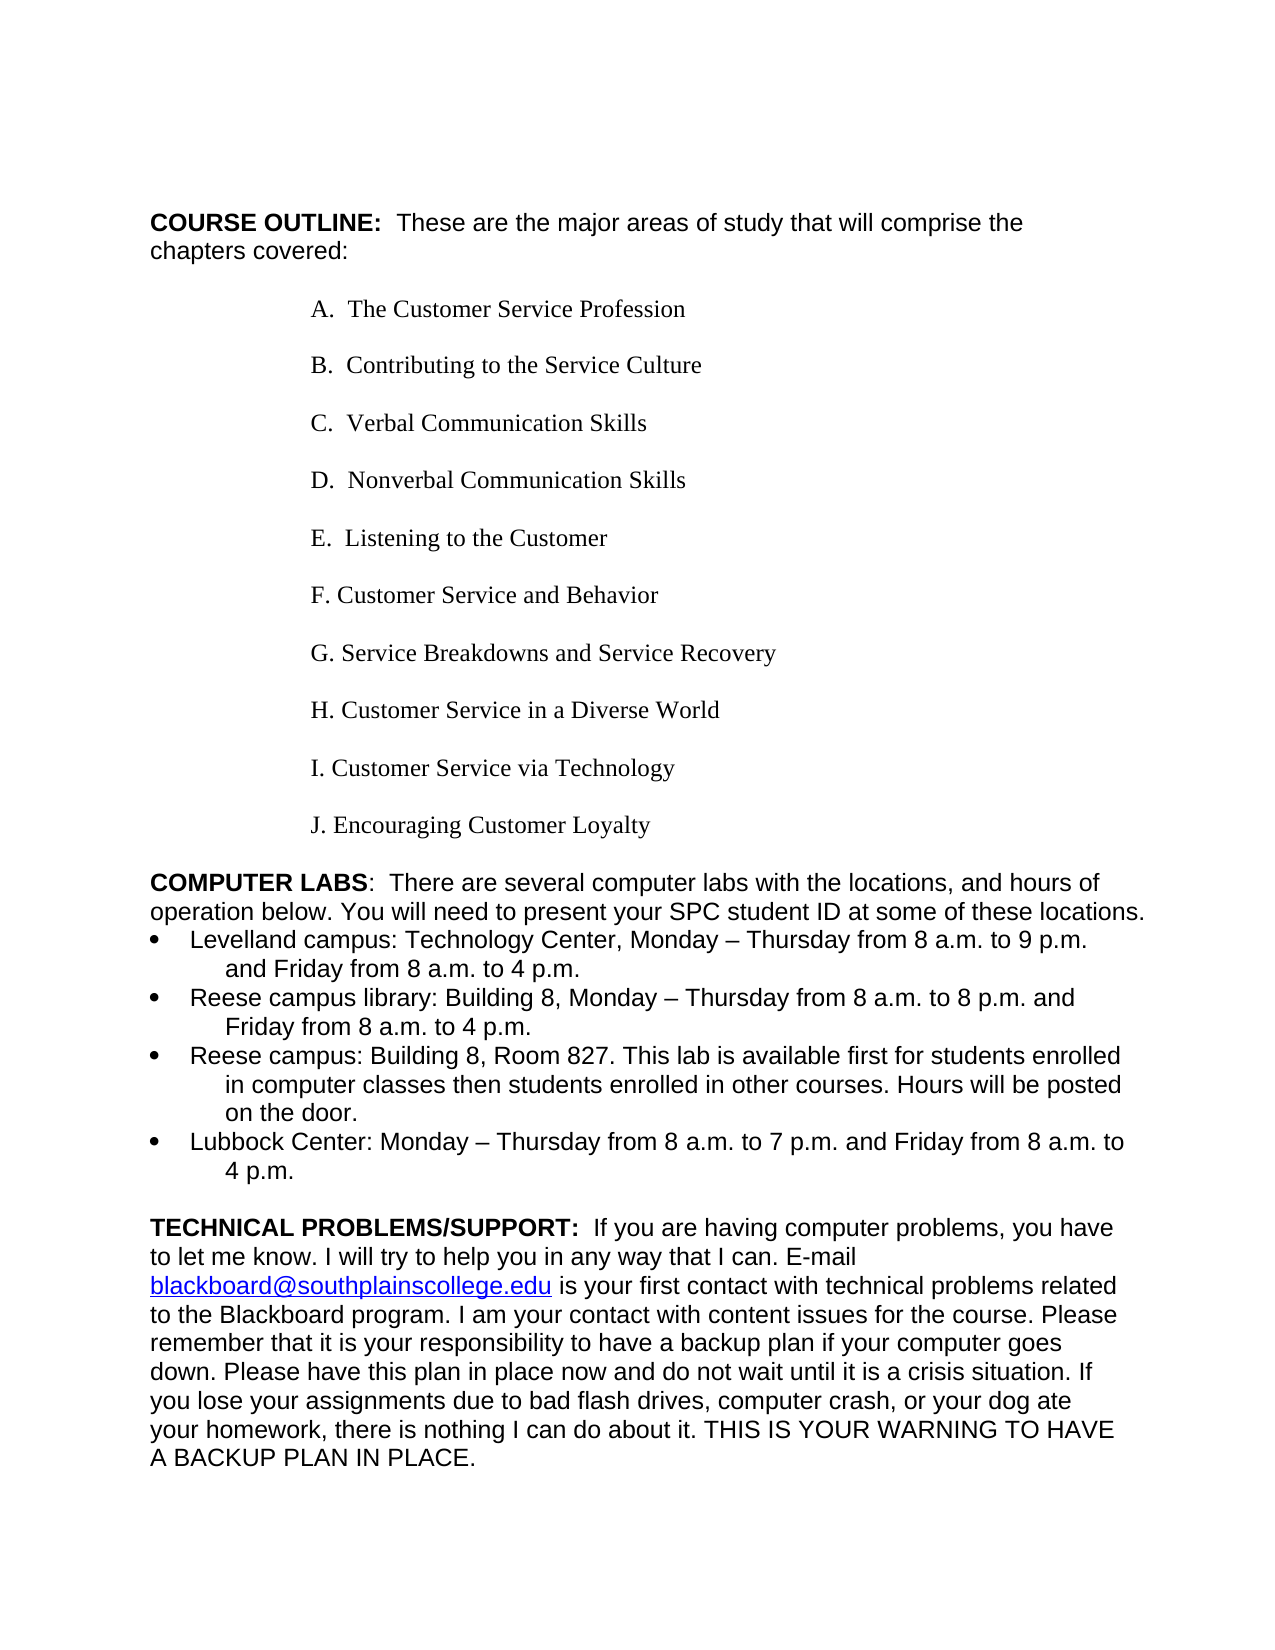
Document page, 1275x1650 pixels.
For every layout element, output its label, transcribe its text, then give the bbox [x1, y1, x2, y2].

text G. Service Breakdowns and Service Recovery [310, 638, 1127, 667]
text COURSE OUTLINE: These are the major areas of study that will comprise the chapters covered: [150, 207, 1125, 265]
text  Lubbock Center: Monday – Thursday from 8 a.m. to 7 p.m. and Friday from 8 a.m. to 4 p.m. [150, 1127, 1125, 1185]
text I. Customer Service via Technology [310, 753, 1127, 782]
text  Reese campus library: Building 8, Monday – Thursday from 8 a.m. to 8 p.m. and Friday from 8 a.m. to 4 p.m. [150, 983, 1125, 1041]
text Computer LabS: There are several computer labs with the locations, and hours of operation below. You will need to present your SPC student ID at some of these locations. [150, 868, 1162, 926]
text J. Encouraging Customer Loyalty [310, 811, 1127, 839]
text F. Customer Service and Behavior [310, 581, 1127, 609]
text H. Customer Service in a Diverse World [310, 696, 1127, 724]
text C. Verbal Communication Skills [310, 408, 1127, 437]
text E. Listening to the Customer [310, 523, 1127, 552]
text D. Nonverbal Communication Skills [310, 466, 1127, 494]
text Technical Problems/Support: If you are having computer problems, you have to let me know. I will try to help you in any way that I can. E-mail blackboard@southplainscollege.edu is your first contact with technical problems related to the Blackboard program. I am your contact with content issues for the course. Please remember that it is your responsibility to have a backup plan if your computer goes down. Please have this plan in place now and do not wait until it is a crisis situation. If you lose your assignments due to bad flash drives, computer crash, or your dog ate your homework, there is nothing I can do about it. THIS IS YOUR WARNING TO . [150, 1213, 1125, 1472]
text  Levelland campus: , Monday – Thursday from 8 a.m. to 9 p.m. and Friday from 8 a.m. to 4 p.m. [150, 926, 1125, 983]
text B. Contributing to the Service Culture [310, 351, 1127, 379]
text  Reese campus: Building 8, Room 827. This lab is available first for students enrolled in computer classes then students enrolled in other courses. Hours will be posted on the door. [150, 1041, 1125, 1127]
text A. The Customer Service Profession [310, 294, 1127, 322]
